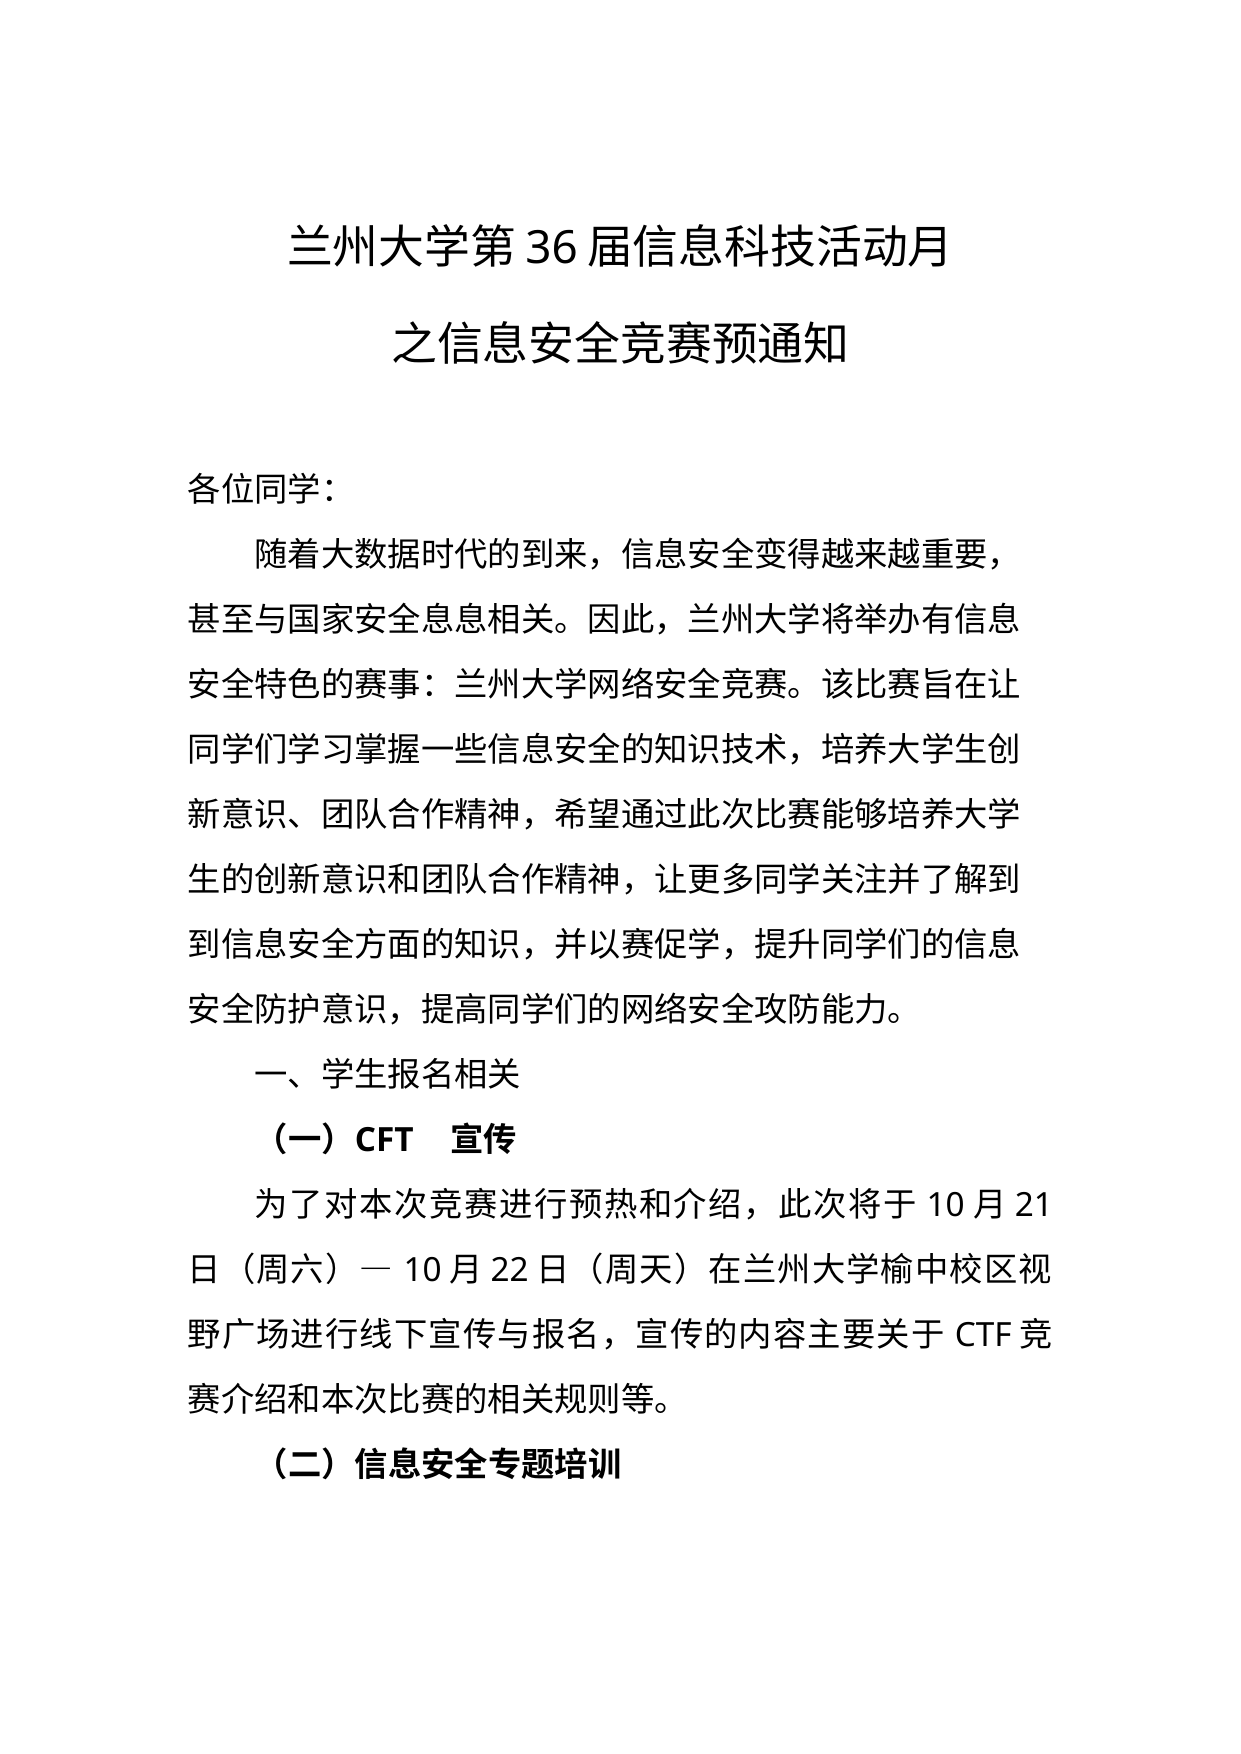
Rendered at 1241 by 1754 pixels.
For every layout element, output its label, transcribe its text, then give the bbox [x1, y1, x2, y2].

text 一、学生报名相关 [187, 1039, 1053, 1104]
text 随着大数据时代的到来，信息安全变得越来越重要，甚至与国家安全息息相关。因此，兰州大学将举办有信息安全特色的赛事：兰州大学网络安全竞赛。该比赛旨在让同学们学习掌握一些信息安全的知识技术，培养大学生创新意识、团队合作精神，希望通过此次比赛能够培养大学生的创新意识和团队合作精神，让更多同学关注并了解到到信息安全方面的知识，并以赛促学，提升同学们的信息安全防护意识，提高同学们的网络安全攻防能力。 [187, 519, 1053, 1039]
text 各位同学： [187, 454, 1053, 519]
text 为了对本次竞赛进行预热和介绍，此次将于10月21日（周六）— 10月22日（周天）在兰州大学榆中校区视野广场进行线下宣传与报名，宣传的内容主要关于CTF竞赛介绍和本次比赛的相关规则等。 [187, 1169, 1053, 1429]
text （一）CFT 宣传 [187, 1104, 1053, 1169]
text 兰州大学第36届信息科技活动月 [187, 162, 1053, 292]
text 之信息安全竞赛预通知 [187, 292, 1053, 389]
text （二）信息安全专题培训 [187, 1429, 1053, 1494]
